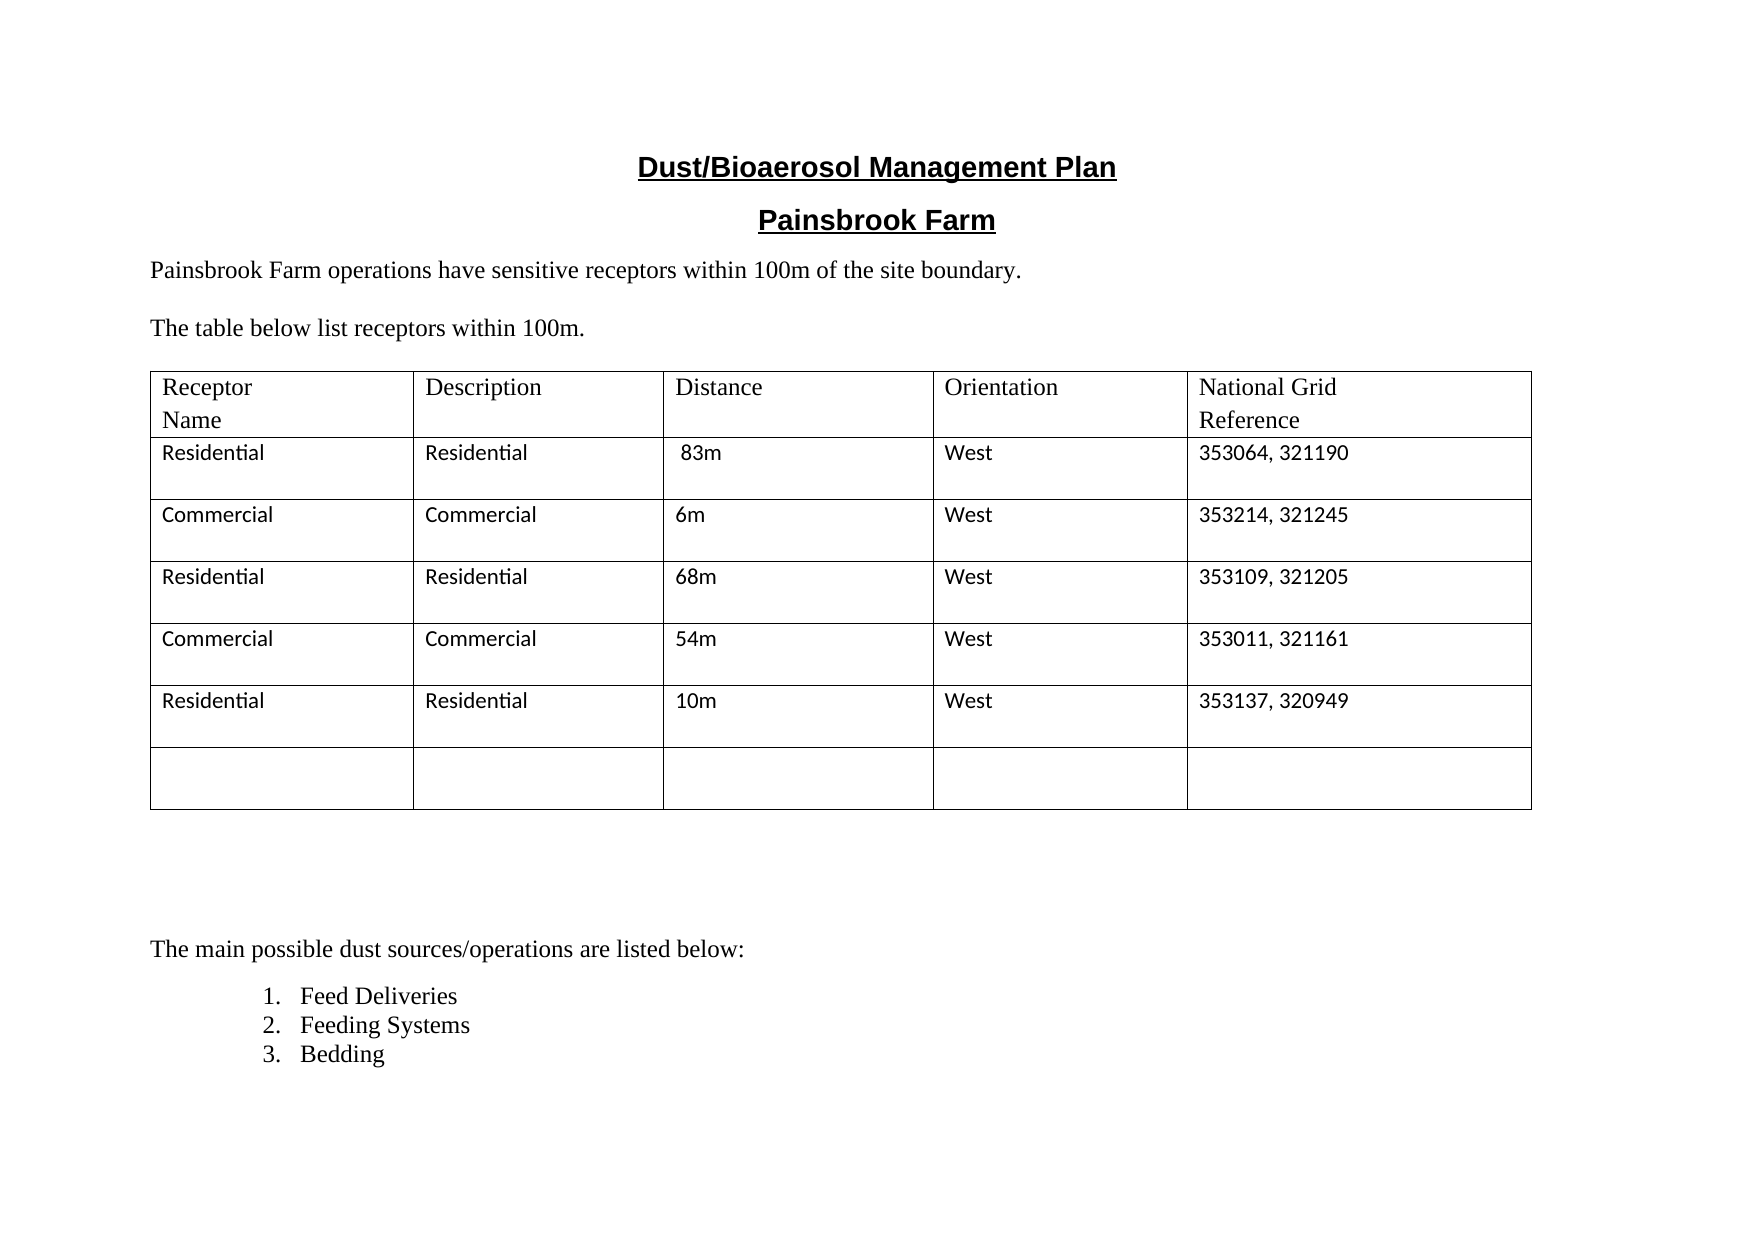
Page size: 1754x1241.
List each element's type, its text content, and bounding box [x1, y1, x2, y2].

table_cell [414, 748, 663, 808]
table_header Distance [664, 372, 933, 437]
table_header Description [414, 372, 663, 437]
table_cell West [934, 624, 1187, 685]
list Feed Deliveries [262, 981, 1500, 1010]
table_cell [934, 748, 1187, 808]
table_header National Grid Reference [1188, 372, 1531, 437]
table_cell [1188, 748, 1531, 808]
table_cell West [934, 500, 1187, 561]
table_cell Residential [414, 686, 663, 747]
table_cell Commercial [151, 500, 413, 561]
table_cell 6m [664, 500, 933, 561]
table_cell [664, 748, 933, 808]
table_cell 10m [664, 686, 933, 747]
table_cell Residential [414, 438, 663, 499]
list Bedding [262, 1039, 1500, 1068]
table_cell West [934, 438, 1187, 499]
table_cell Residential [414, 562, 663, 623]
table_cell 68m [664, 562, 933, 623]
table_cell Residential [151, 686, 413, 747]
table_header Receptor Name [151, 372, 413, 437]
text Painsbrook Farm [150, 203, 1604, 236]
text The table below list receptors within 100m. [150, 313, 1500, 342]
table_cell Commercial [414, 624, 663, 685]
table_header Orientation [934, 372, 1187, 437]
table_cell Residential [151, 438, 413, 499]
table_cell Commercial [414, 500, 663, 561]
table_cell 353137, 320949 [1188, 686, 1531, 747]
table_cell 353011, 321161 [1188, 624, 1531, 685]
table_cell 353064, 321190 [1188, 438, 1531, 499]
text Dust/Bioaerosol Management Plan [150, 150, 1604, 183]
table_cell Residential [151, 562, 413, 623]
table_cell 353109, 321205 [1188, 562, 1531, 623]
text The main possible dust sources/operations are listed below: [150, 934, 1500, 962]
table_cell 83m [664, 438, 933, 499]
text Painsbrook Farm operations have sensitive receptors within 100m of the site boundary. [150, 256, 1500, 284]
list Feeding Systems [262, 1010, 1500, 1039]
table_cell 353214, 321245 [1188, 500, 1531, 561]
table_cell West [934, 686, 1187, 747]
table_cell Commercial [151, 624, 413, 685]
table_cell West [934, 562, 1187, 623]
table_cell [151, 748, 413, 808]
table_cell 54m [664, 624, 933, 685]
